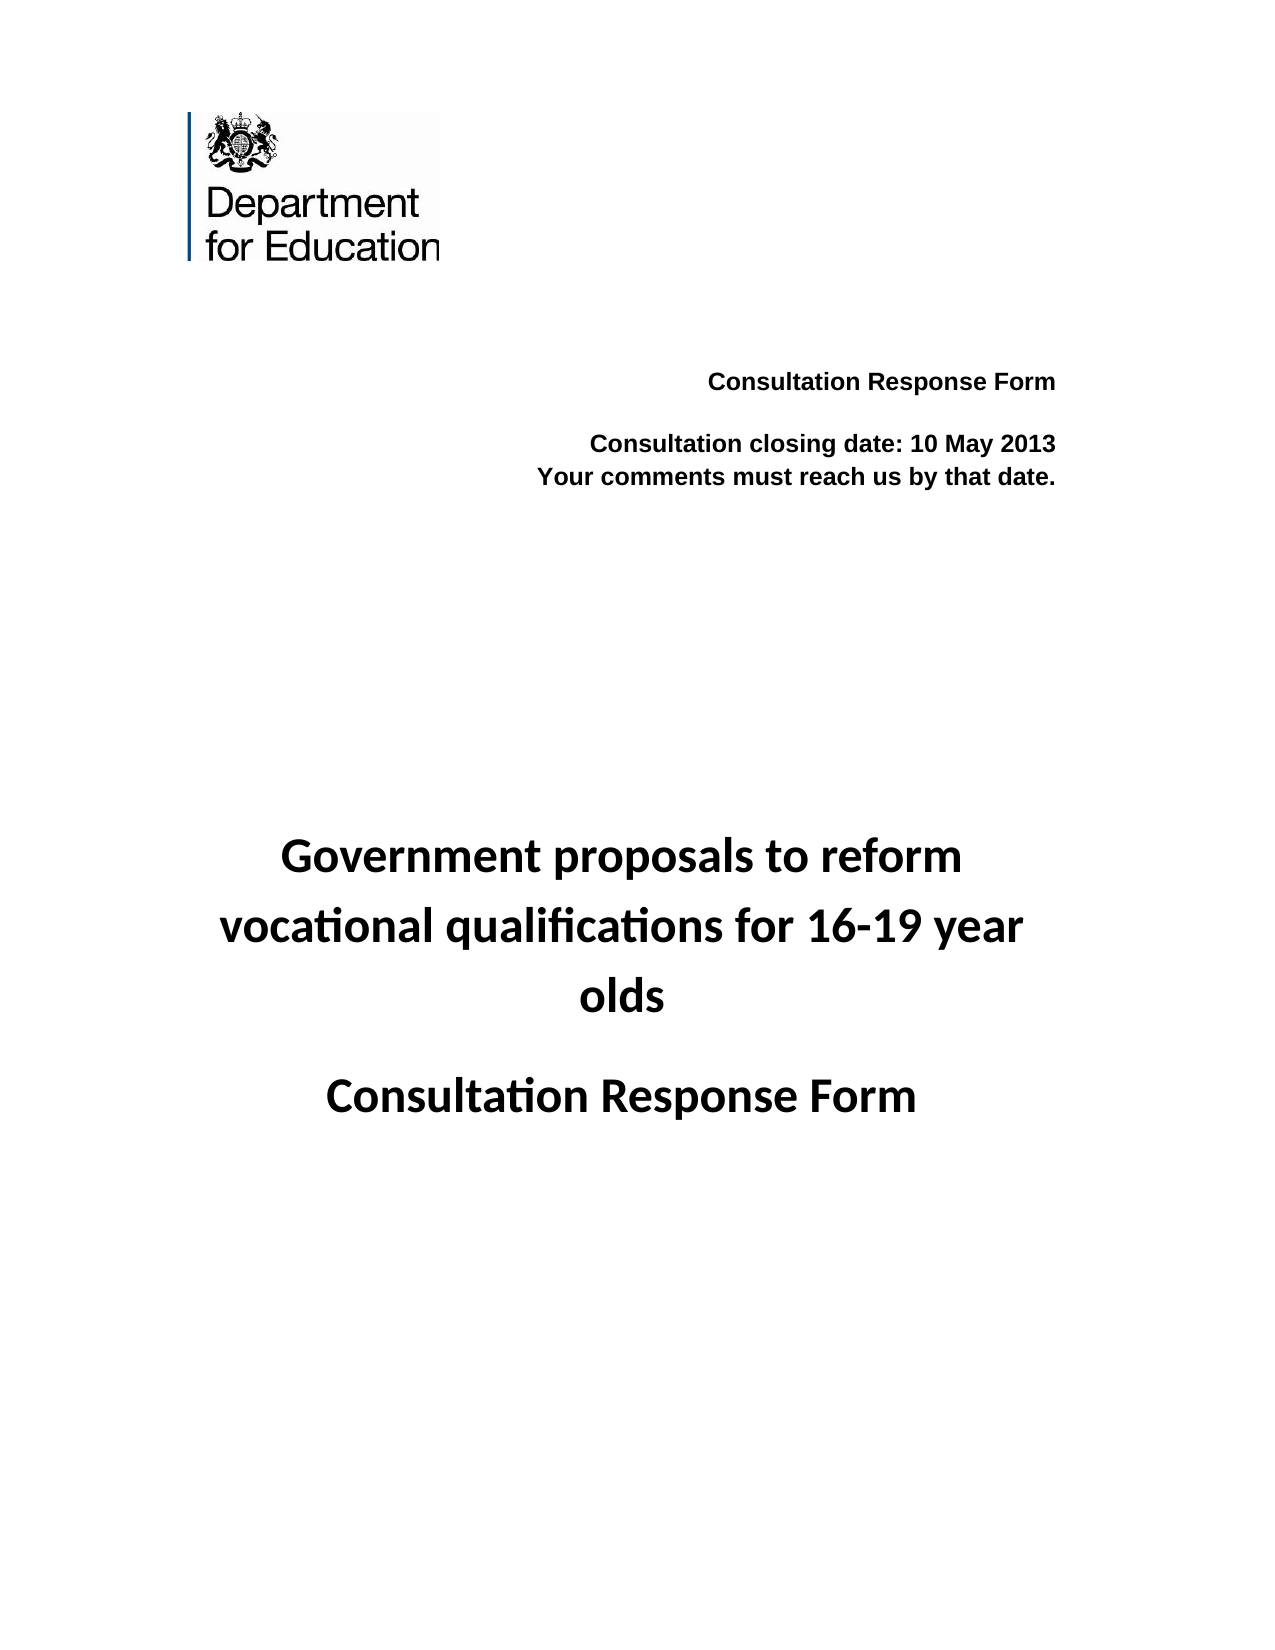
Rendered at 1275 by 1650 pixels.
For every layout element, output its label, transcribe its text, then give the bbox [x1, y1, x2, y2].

table_cell Government proposals to reform vocational qualifications for 16-19 year olds Consultation Response Form [172, 511, 1072, 1149]
table_header Consultation Response Form Consultation closing date: 10 May 2013 Your comments must reach us by that date. [172, 351, 1072, 511]
picture [187, 112, 439, 261]
